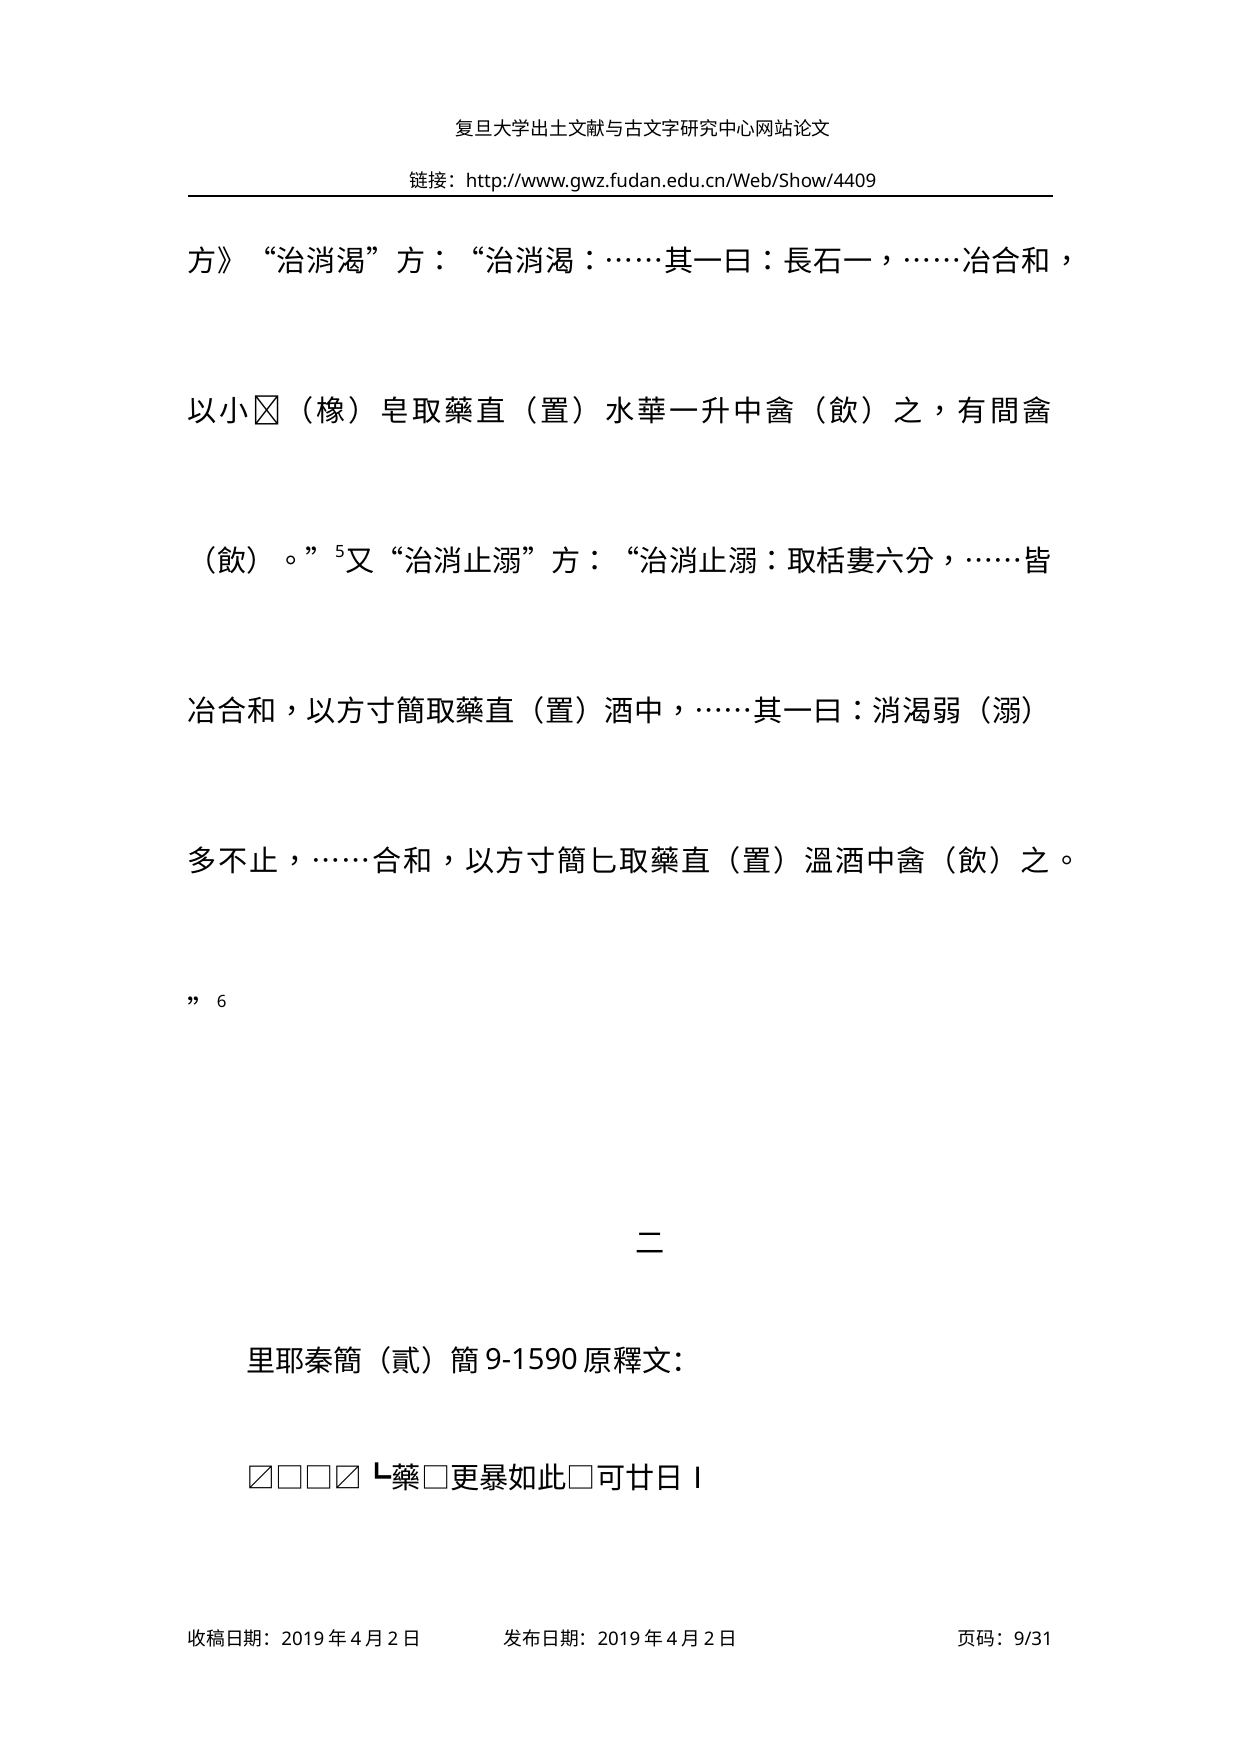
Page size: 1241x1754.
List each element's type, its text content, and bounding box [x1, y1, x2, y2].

text 二 [187, 1204, 1053, 1279]
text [187, 222, 1053, 1047]
text 〼□□〼┗藥□更暴如此□可廿日Ⅰ [187, 1438, 1053, 1513]
text 里耶秦簡（貳）簡9-1590原釋文： [187, 1321, 1053, 1396]
